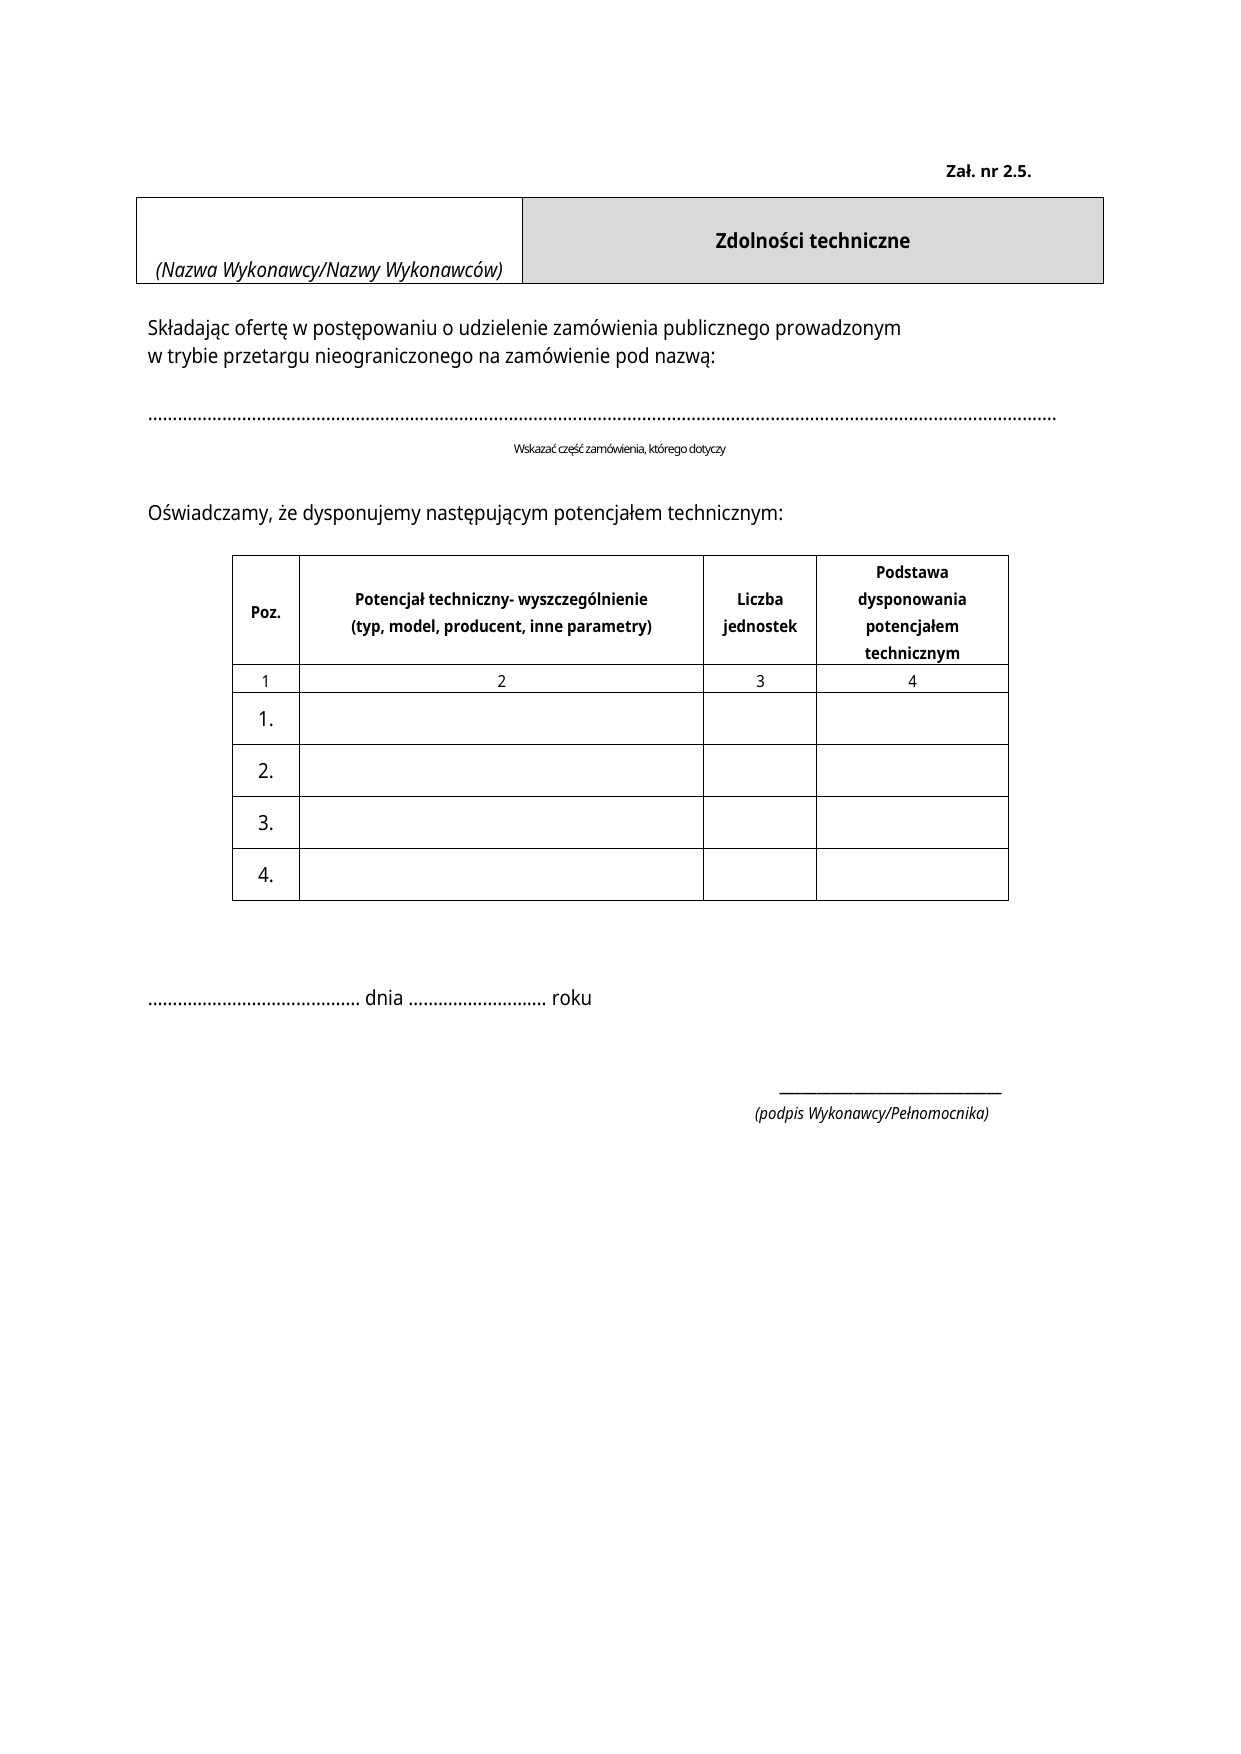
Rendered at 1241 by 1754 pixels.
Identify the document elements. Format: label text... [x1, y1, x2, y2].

table_cell [817, 745, 1008, 796]
table_cell [300, 693, 703, 744]
table_header Liczba jednostek [704, 556, 816, 664]
table_cell 1 [233, 665, 299, 692]
text (podpis Wykonawcy/Pełnomocnika) [148, 1097, 1093, 1124]
text …………………………………………………………………………………………………………………………………………………………………. [148, 398, 1093, 427]
text Składając ofertę w postępowaniu o udzielenie zamówienia publicznego prowadzonym w trybie przetargu nieograniczonego na zamówienie pod nazwą: [148, 313, 1093, 370]
text Oświadczamy, że dysponujemy następującym potencjałem technicznym: [148, 498, 1093, 526]
table_cell 2. [233, 745, 299, 796]
table_cell [300, 849, 703, 900]
table_header Zdolności techniczne [523, 198, 1103, 283]
table_cell [300, 745, 703, 796]
table_cell [817, 849, 1008, 900]
table_cell [704, 693, 816, 744]
table_cell [300, 797, 703, 848]
table_cell 1. [233, 693, 299, 744]
table_cell [817, 693, 1008, 744]
table_header Poz. [233, 556, 299, 664]
text ……………………………………. dnia ………………………. roku [148, 983, 1093, 1012]
table_cell 3 [704, 665, 816, 692]
table_cell 4. [233, 849, 299, 900]
table_header Potencjał techniczny- wyszczególnienie (typ, model, producent, inne parametry) [300, 556, 703, 664]
table_cell [704, 797, 816, 848]
table_header Podstawa dysponowania potencjałem technicznym [817, 556, 1008, 664]
table_cell [704, 745, 816, 796]
table_header (Nazwa Wykonawcy/Nazwy Wykonawców) [137, 198, 522, 283]
table_cell 3. [233, 797, 299, 848]
text ______________________________ [148, 1069, 1093, 1097]
table_cell [817, 797, 1008, 848]
table_cell 4 [817, 665, 1008, 692]
text Zał. nr 2.5. [148, 160, 1093, 183]
table_cell [704, 849, 816, 900]
text Wskazać część zamówienia, którego dotyczy [148, 441, 1093, 469]
table_cell 2 [300, 665, 703, 692]
